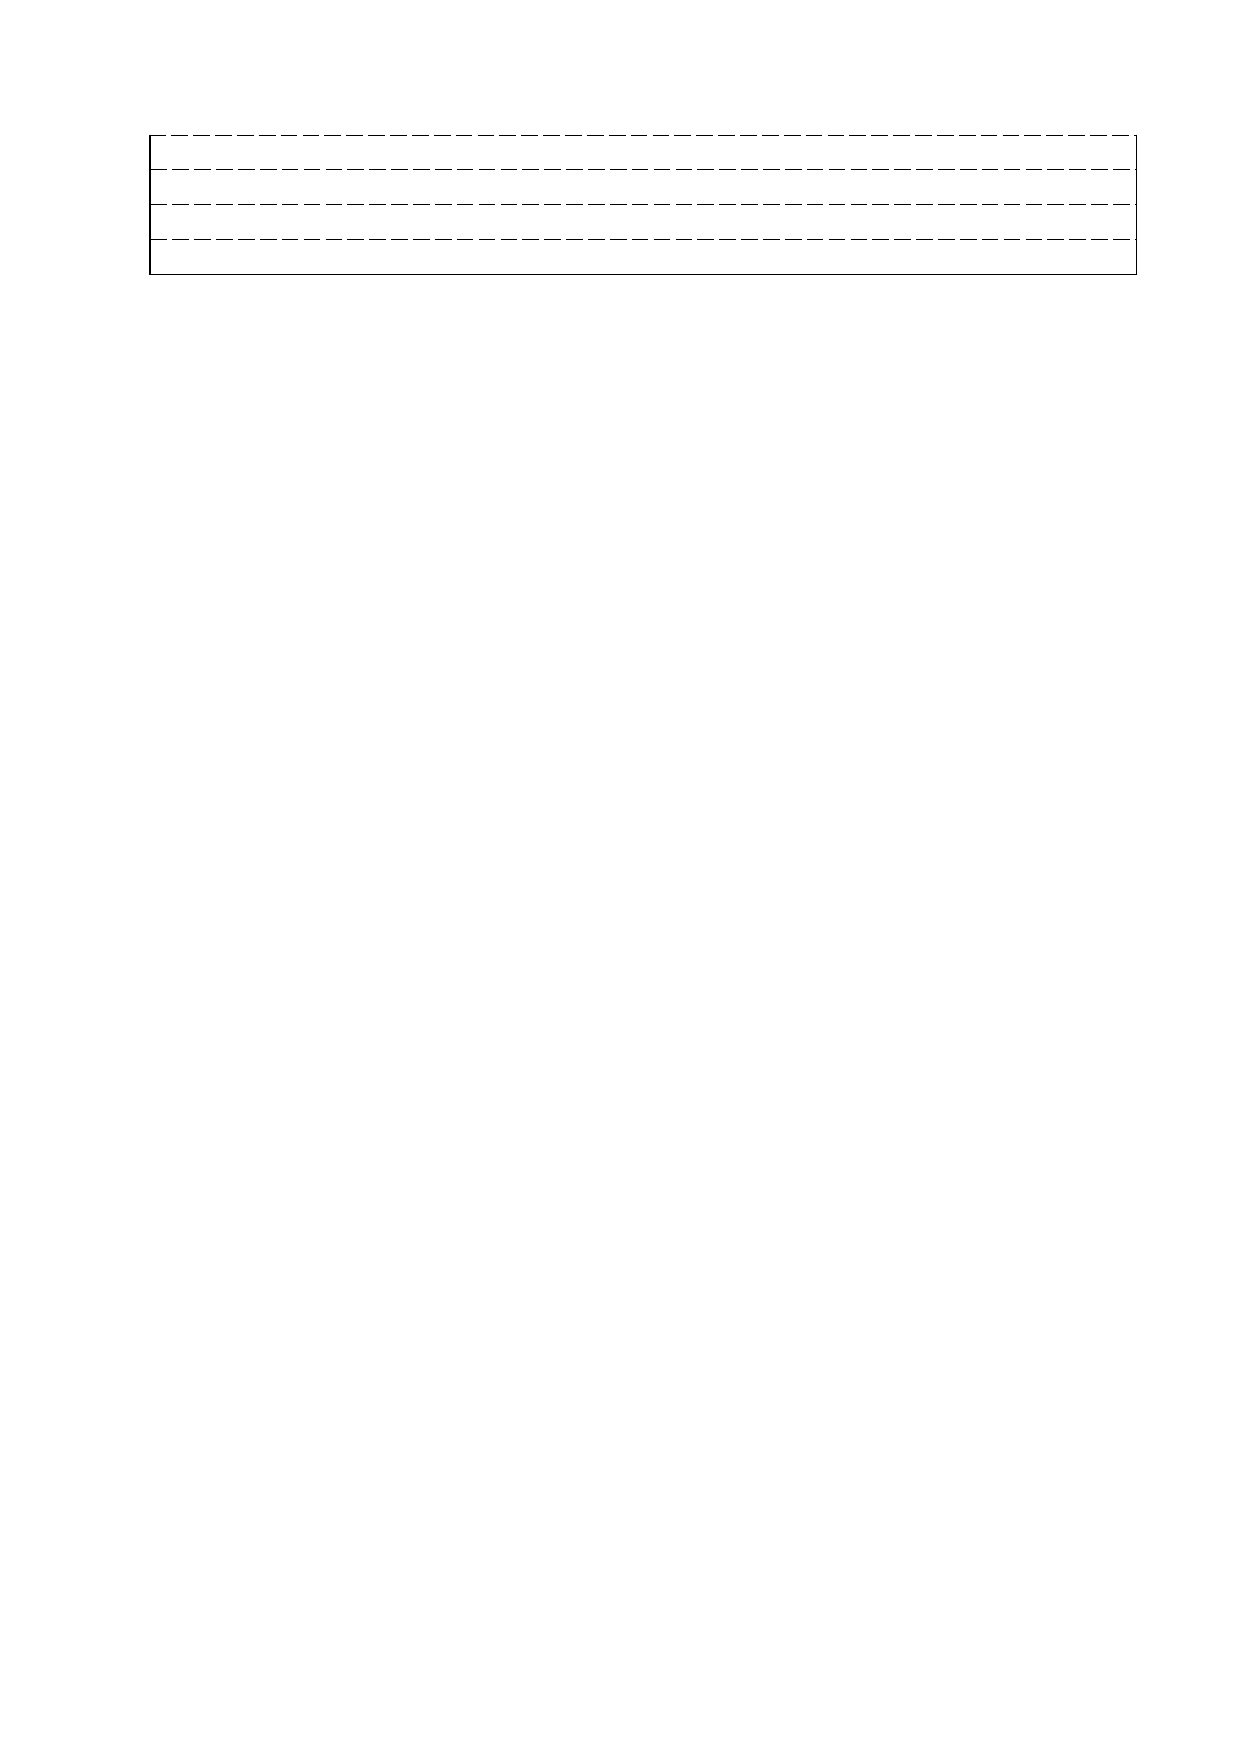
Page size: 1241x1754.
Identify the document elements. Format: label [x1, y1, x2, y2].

table_cell [151, 239, 1136, 274]
table_cell [151, 204, 1136, 239]
table_cell [151, 135, 1136, 169]
table_cell [151, 169, 1136, 204]
